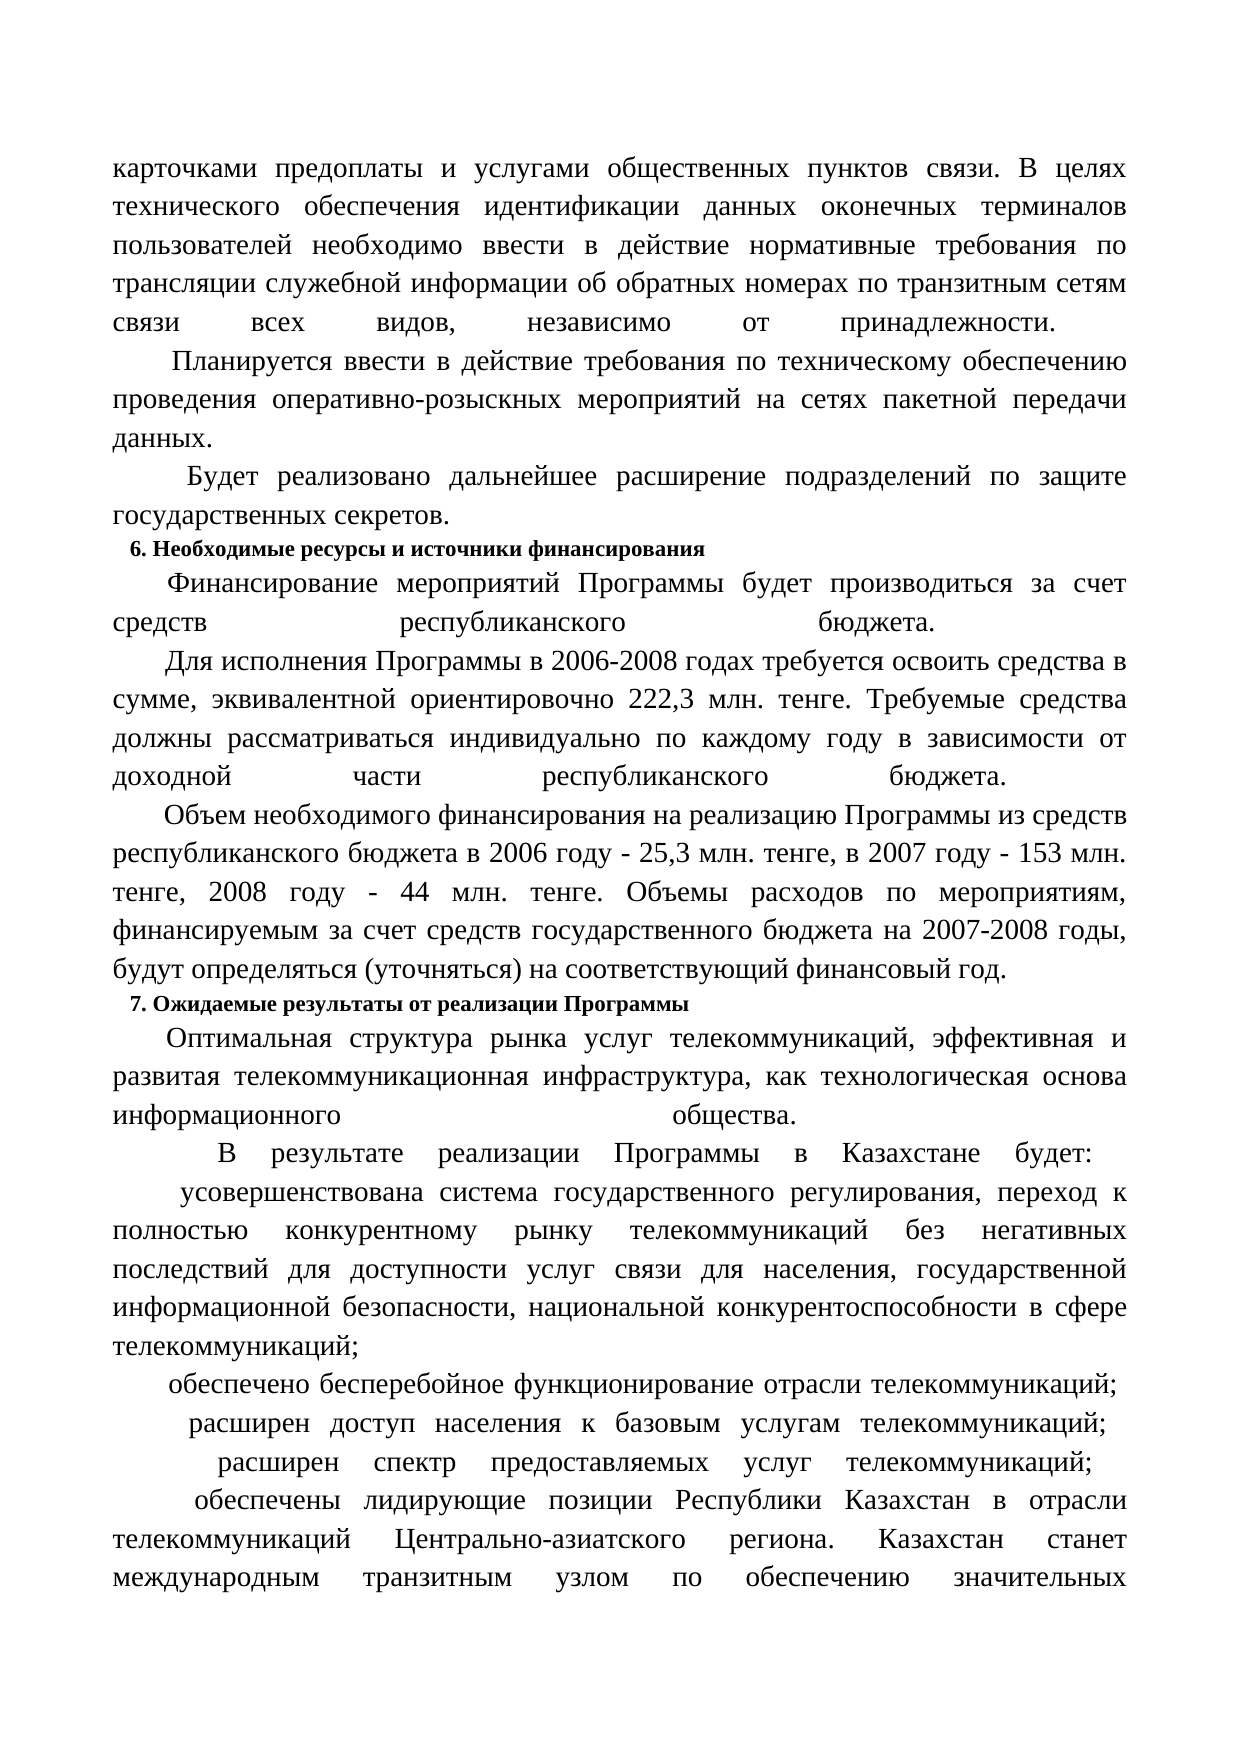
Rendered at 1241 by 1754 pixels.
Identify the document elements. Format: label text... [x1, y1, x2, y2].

text 7. Ожидаемые результаты от реализации Программы [112, 989, 1128, 1016]
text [112, 1020, 1128, 1593]
text Финансирование мероприятий Программы будет производиться за счет средств республиканского бюджета. Для исполнения Программы в 2006-2008 годах требуется освоить средства в сумме, эквивалентной ориентировочно 222,3 млн. тенге. Требуемые средства должны рассматриваться индивидуально по каждому году в зависимости от доходной части республиканского бюджета. Объем необходимого финансирования на реализацию Программы из средств республиканского бюджета в 2006 году - 25,3 млн. тенге, в 2007 году - 153 млн. тенге, 2008 году - 44 млн. тенге. Объемы расходов по мероприятиям, финансируемым за счет средств государственного бюджета на 2007-2008 годы, будут определяться (уточняться) на соответствующий финансовый год. [112, 566, 1128, 984]
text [112, 150, 1128, 530]
text 6. Необходимые ресурсы и источники финансирования [112, 535, 1128, 562]
